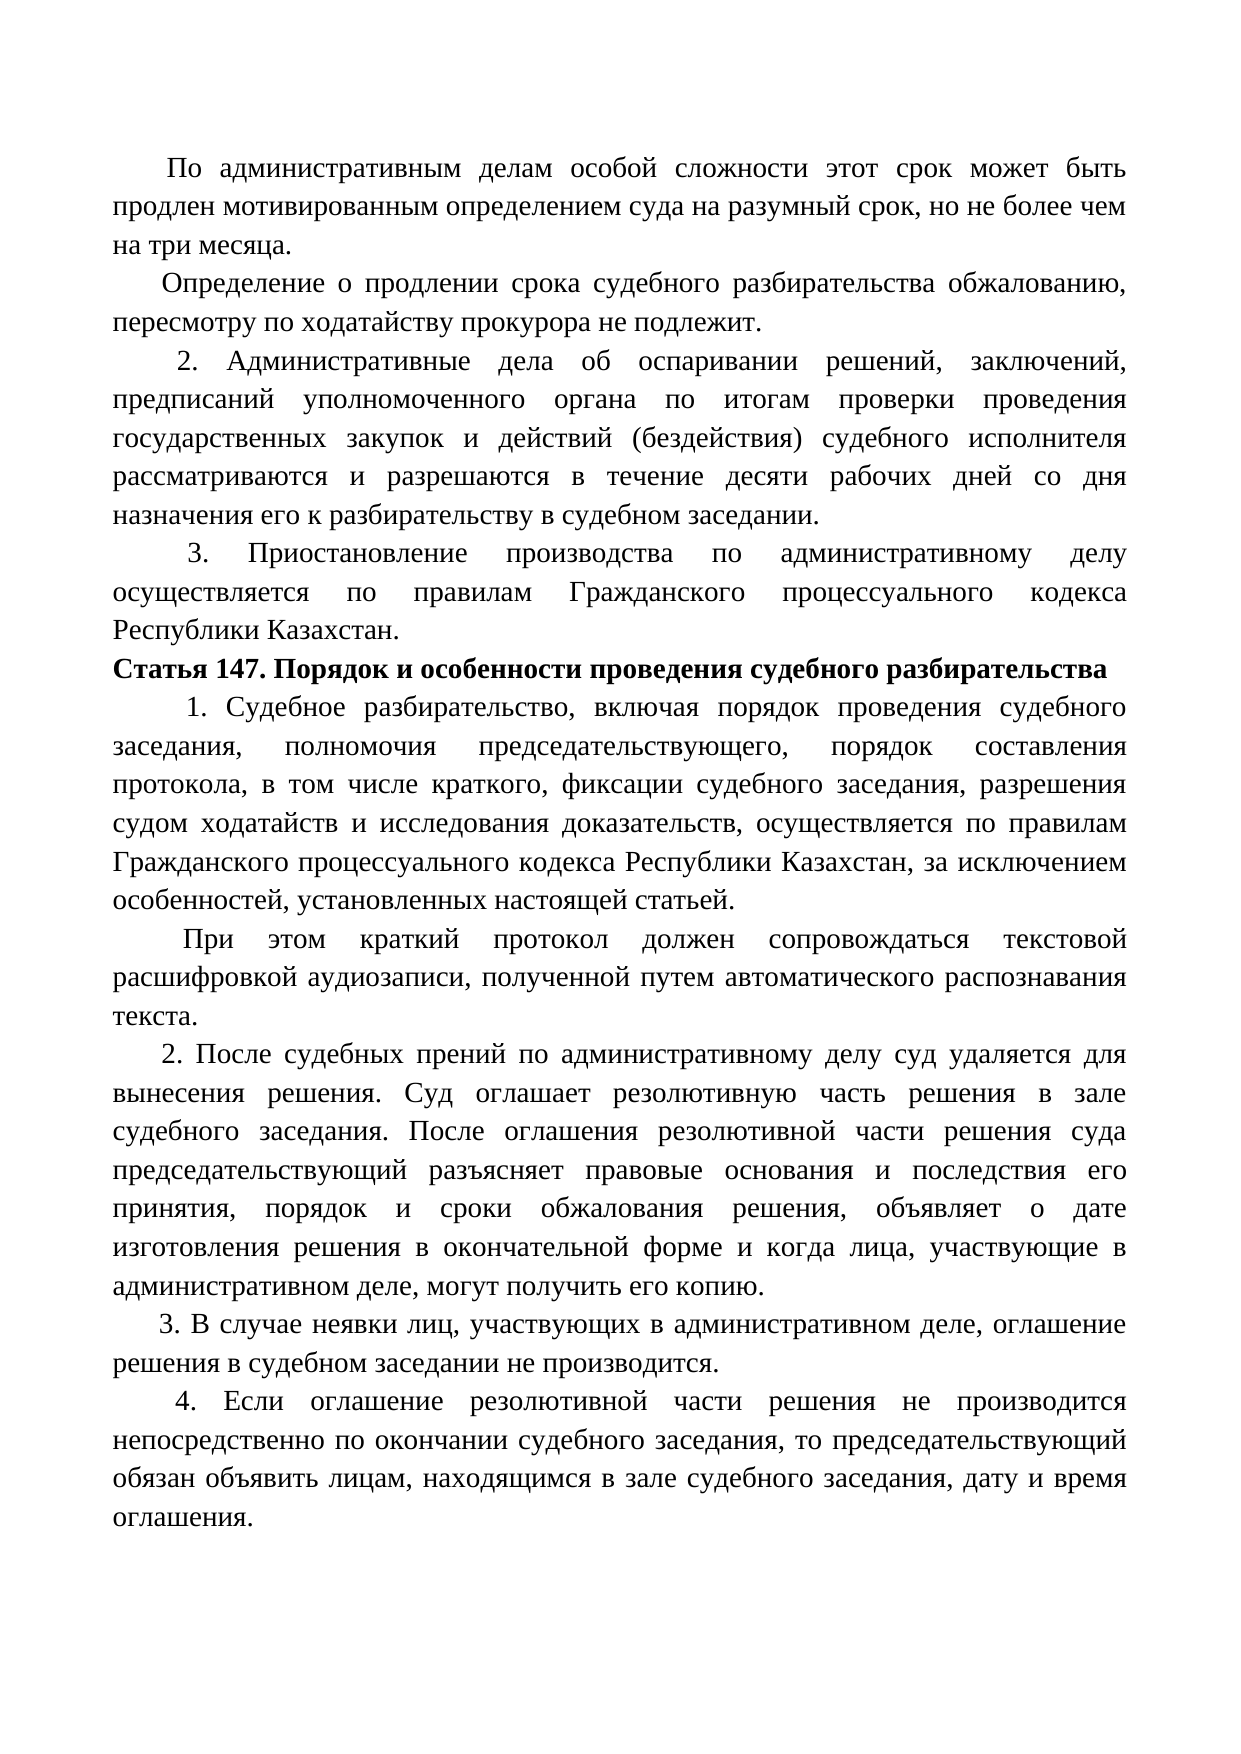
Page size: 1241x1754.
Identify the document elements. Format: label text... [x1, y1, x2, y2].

text 2. Административные дела об оспаривании решений, заключений, предписаний уполномоченного органа по итогам проверки проведения государственных закупок и действий (бездействия) судебного исполнителя рассматриваются и разрешаются в течение десяти рабочих дней со дня назначения его к разбирательству в судебном заседании. [112, 343, 1128, 530]
text Определение о продлении срока судебного разбирательства обжалованию, пересмотру по ходатайству прокурора не подлежит. [112, 266, 1128, 338]
text Статья 147. Порядок и особенности проведения судебного разбирательства [112, 651, 1128, 684]
text По административным делам особой сложности этот срок может быть продлен мотивированным определением суда на разумный срок, но не более чем на три месяца. [112, 150, 1128, 261]
text 3. Приостановление производства по административному делу осуществляется по правилам Гражданского процессуального кодекса Республики Казахстан. [112, 535, 1128, 646]
text 4. Если оглашение резолютивной части решения не производится непосредственно по окончании судебного заседания, то председательствующий обязан объявить лицам, находящимся в зале судебного заседания, дату и время оглашения. [112, 1383, 1128, 1532]
text 1. Судебное разбирательство, включая порядок проведения судебного заседания, полномочия председательствующего, порядок составления протокола, в том числе краткого, фиксации судебного заседания, разрешения судом ходатайств и исследования доказательств, осуществляется по правилам Гражданского процессуального кодекса Республики Казахстан, за исключением особенностей, установленных настоящей статьей. [112, 689, 1128, 916]
text 2. После судебных прений по административному делу суд удаляется для вынесения решения. Суд оглашает резолютивную часть решения в зале судебного заседания. После оглашения резолютивной части решения суда председательствующий разъясняет правовые основания и последствия его принятия, порядок и сроки обжалования решения, объявляет о дате изготовления решения в окончательной форме и когда лица, участвующие в административном деле, могут получить его копию. [112, 1036, 1128, 1301]
text При этом краткий протокол должен сопровождаться текстовой расшифровкой аудиозаписи, полученной путем автоматического распознавания текста. [112, 921, 1128, 1031]
text 3. В случае неявки лиц, участвующих в административном деле, оглашение решения в судебном заседании не производится. [112, 1306, 1128, 1378]
